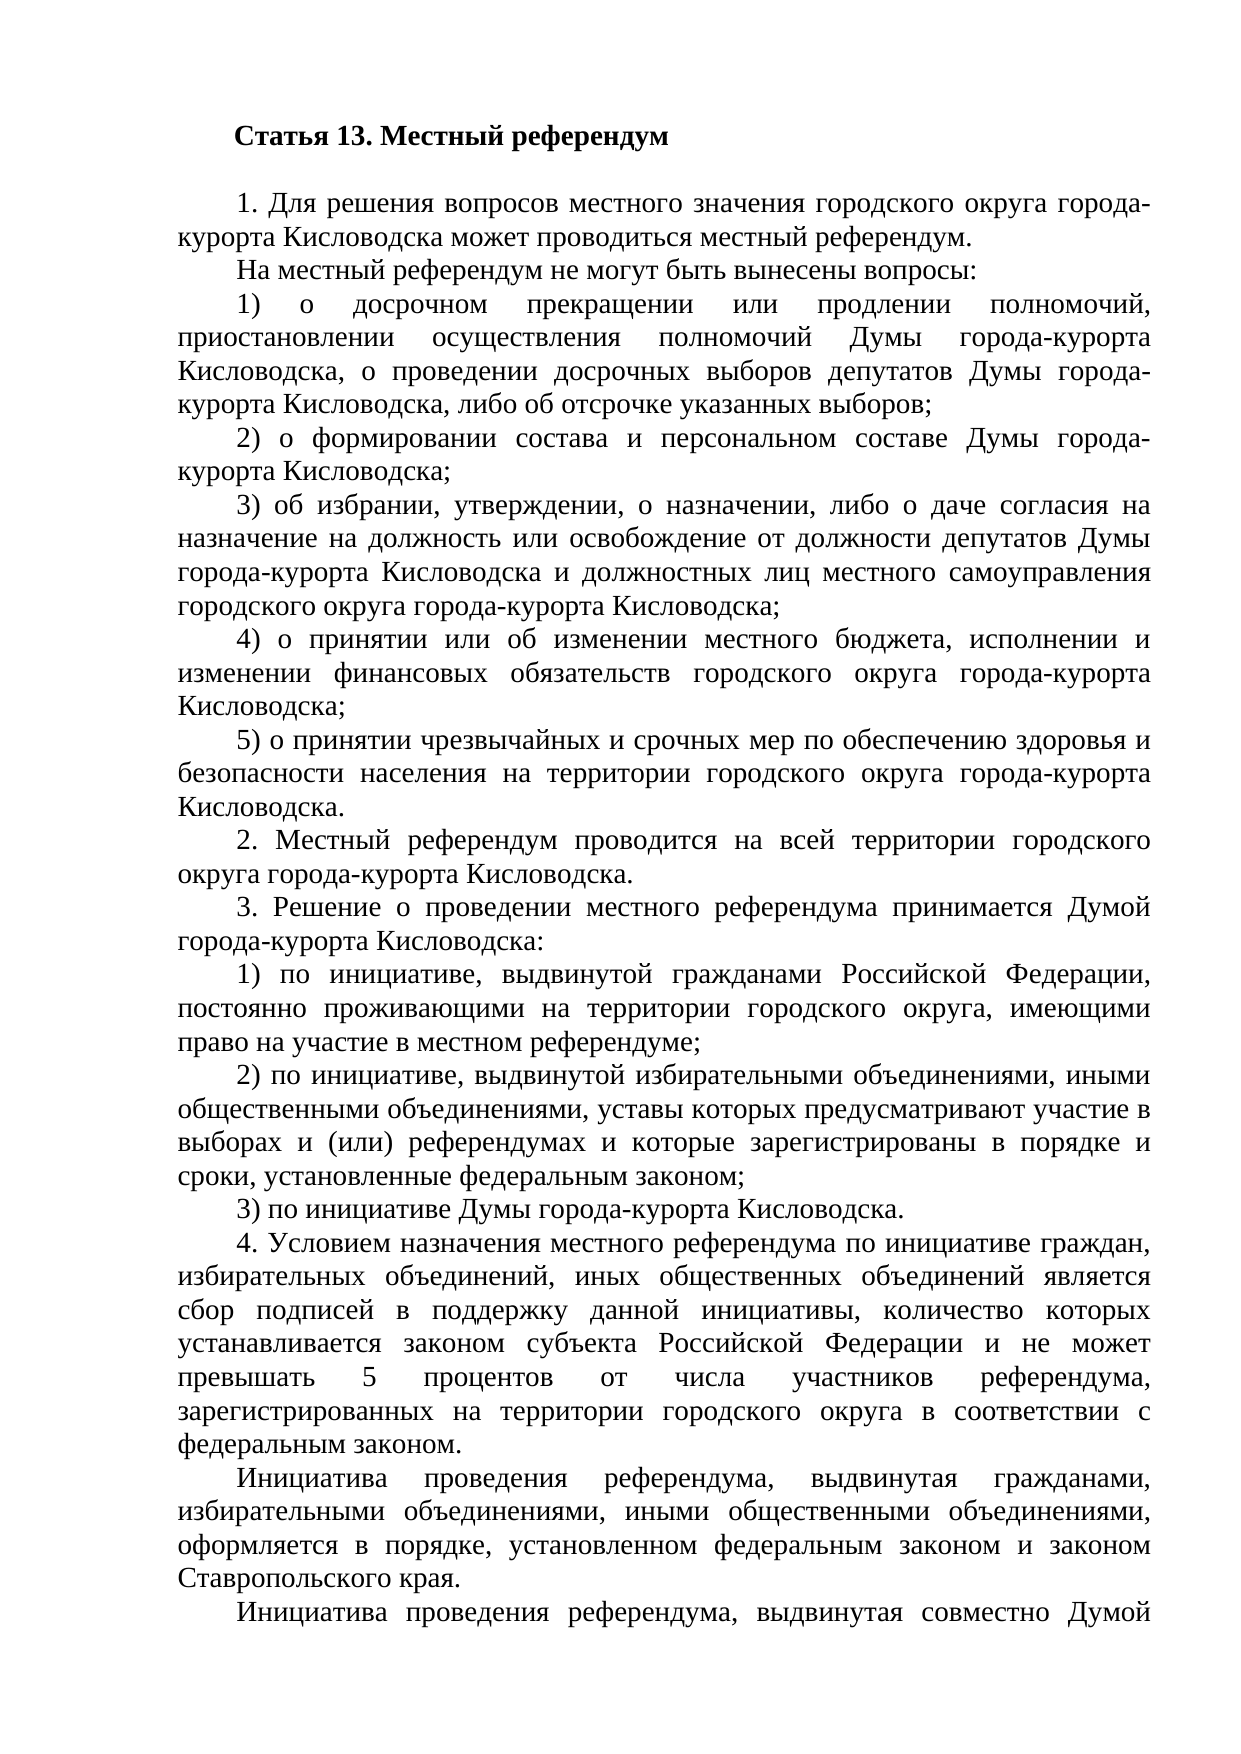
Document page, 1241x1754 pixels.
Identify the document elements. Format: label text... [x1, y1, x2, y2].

text 2. Местный референдум проводится на всей территории городского округа города-курорта Кисловодска. [177, 822, 1152, 889]
text Статья 13. Местный референдум [177, 118, 1152, 152]
text 3) об избрании, утверждении, о назначении, либо о даче согласия на назначение на должность или освобождение от должности депутатов Думы города-курорта Кисловодска и должностных лиц местного самоуправления городского округа города-курорта Кисловодска; [177, 487, 1152, 621]
text На местный референдум не могут быть вынесены вопросы: [177, 252, 1152, 286]
text 3) по инициативе Думы города-курорта Кисловодска. [177, 1191, 1152, 1225]
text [177, 1594, 1152, 1627]
text 2) о формировании состава и персональном составе Думы города-курорта Кисловодска; [177, 420, 1152, 487]
text 1) по инициативе, выдвинутой гражданами Российской Федерации, постоянно проживающими на территории городского округа, имеющими право на участие в местном референдуме; [177, 957, 1152, 1057]
text 3. Решение о проведении местного референдума принимается Думой города-курорта Кисловодска: [177, 889, 1152, 957]
text Инициатива проведения референдума, выдвинутая гражданами, избирательными объединениями, иными общественными объединениями, оформляется в порядке, установленном федеральным законом и законом Ставропольского края. [177, 1460, 1152, 1594]
text 1. Для решения вопросов местного значения городского округа города-курорта Кисловодска может проводиться местный референдум. [177, 185, 1152, 252]
text 5) о принятии чрезвычайных и срочных мер по обеспечению здоровья и безопасности населения на территории городского округа города-курорта Кисловодска. [177, 722, 1152, 822]
text 1) о досрочном прекращении или продлении полномочий, приостановлении осуществления полномочий Думы города-курорта Кисловодска, о проведении досрочных выборов депутатов Думы города-курорта Кисловодска, либо об отсрочке указанных выборов; [177, 286, 1152, 420]
text 4. Условием назначения местного референдума по инициативе граждан, избирательных объединений, иных общественных объединений является сбор подписей в поддержку данной инициативы, количество которых устанавливается законом субъекта Российской Федерации и не может превышать 5 процентов от числа участников референдума, зарегистрированных на территории городского округа в соответствии с федеральным законом. [177, 1225, 1152, 1460]
text 2) по инициативе, выдвинутой избирательными объединениями, иными общественными объединениями, уставы которых предусматривают участие в выборах и (или) референдумах и которые зарегистрированы в порядке и сроки, установленные федеральным законом; [177, 1057, 1152, 1191]
text 4) о принятии или об изменении местного бюджета, исполнении и изменении финансовых обязательств городского округа города-курорта Кисловодска; [177, 621, 1152, 722]
